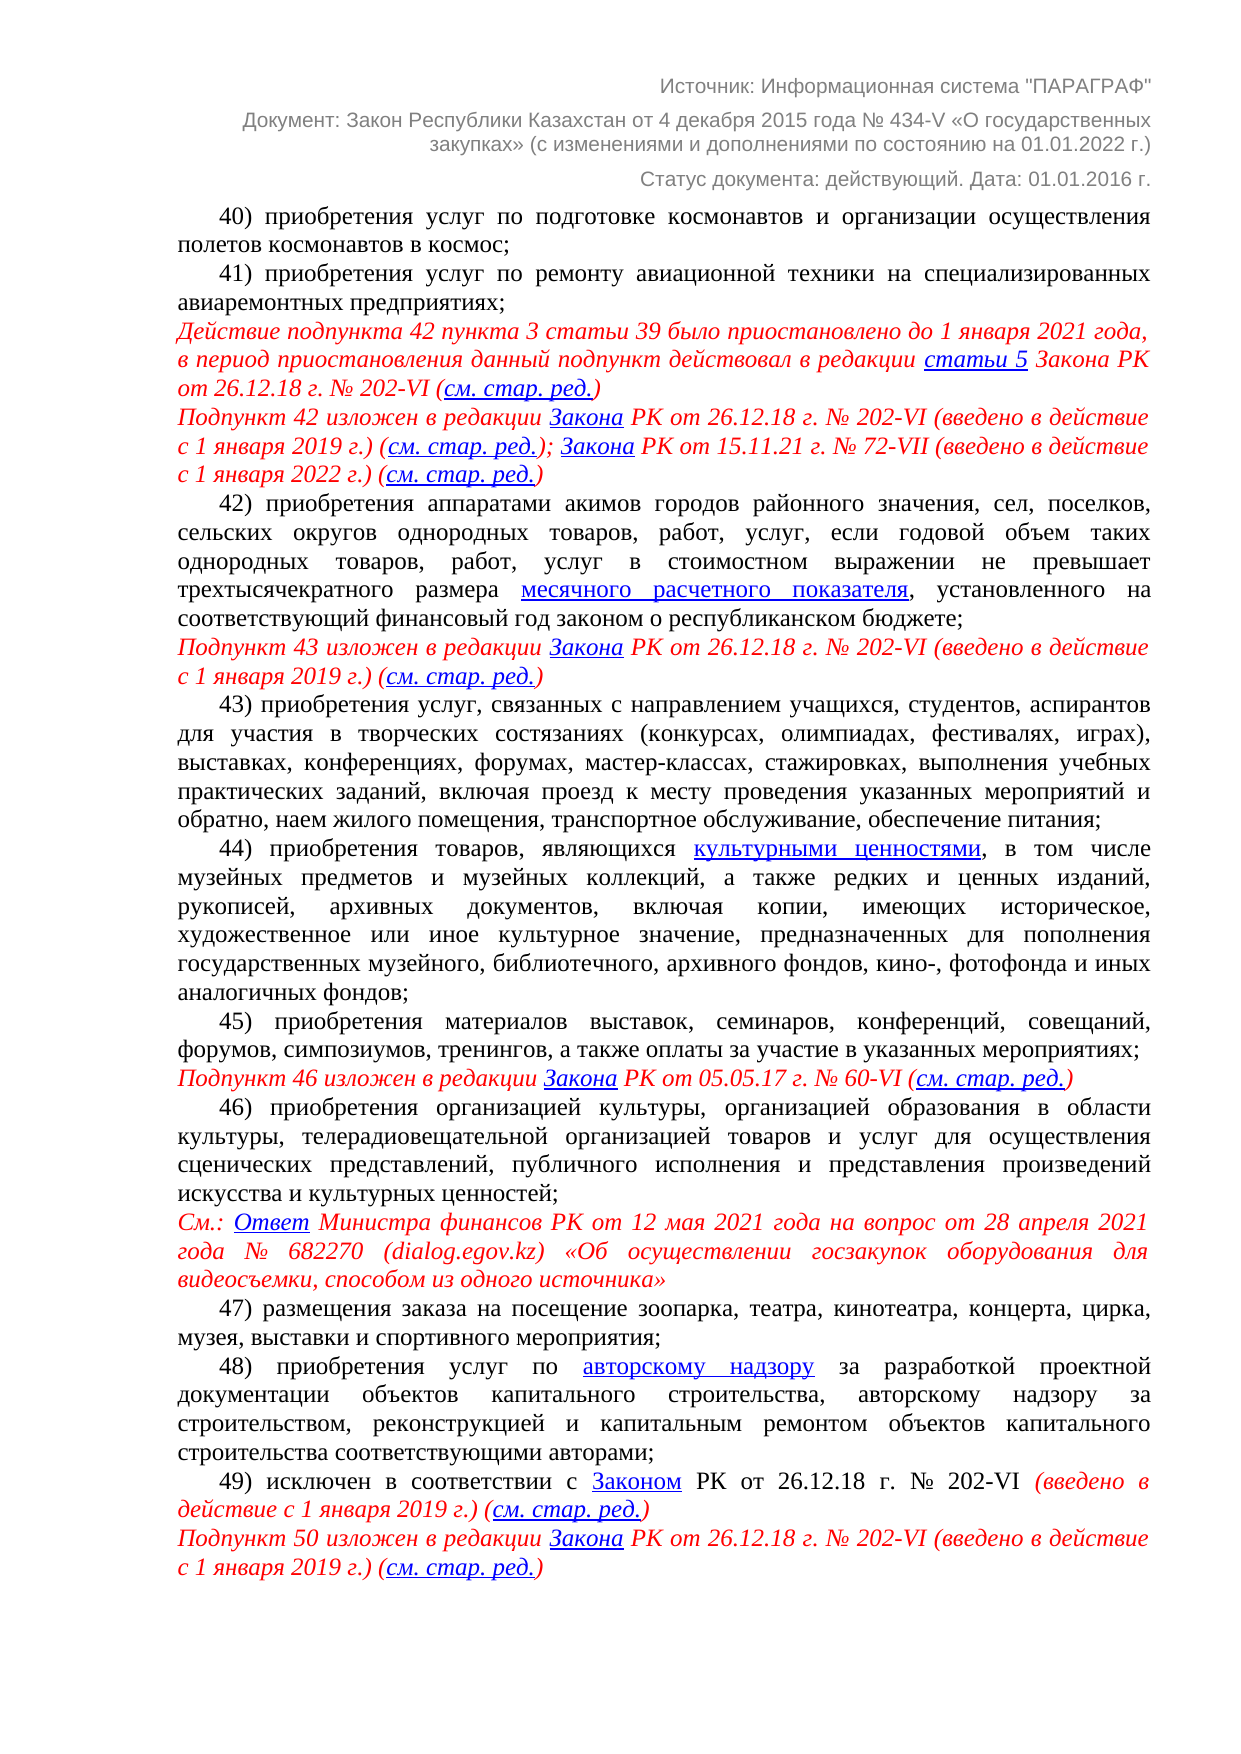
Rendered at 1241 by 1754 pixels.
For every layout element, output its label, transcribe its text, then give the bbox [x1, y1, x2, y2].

text Подпункт 42 изложен в редакции Закона РК от 26.12.18 г. № 202-VI (введено в действие с 1 января 2019 г.) (см. стар. ред.); Закона РК от 15.11.21 г. № 72-VIІ (введено в действие с 1 января 2022 г.) (см. стар. ред.) [177, 402, 1152, 488]
text 40) приобретения услуг по подготовке космонавтов и организации осуществления полетов космонавтов в космос; [177, 201, 1152, 258]
text 44) приобретения товаров, являющихся культурными ценностями, в том числе музейных предметов и музейных коллекций, а также редких и ценных изданий, рукописей, архивных документов, включая копии, имеющих историческое, художественное или иное культурное значение, предназначенных для пополнения государственных музейного, библиотечного, архивного фондов, кино-, фотофонда и иных аналогичных фондов; [177, 833, 1152, 1006]
text 43) приобретения услуг, связанных с направлением учащихся, студентов, аспирантов для участия в творческих состязаниях (конкурсах, олимпиадах, фестивалях, играх), выставках, конференциях, форумах, мастер-классах, стажировках, выполнения учебных практических заданий, включая проезд к месту проведения указанных мероприятий и обратно, наем жилого помещения, транспортное обслуживание, обеспечение питания; [177, 689, 1152, 833]
text 47) размещения заказа на посещение зоопарка, театра, кинотеатра, концерта, цирка, музея, выставки и спортивного мероприятия; [177, 1293, 1152, 1351]
text Действие подпункта 42 пункта 3 статьи 39 было приостановлено до 1 января 2021 года, в период приостановления данный подпункт действовал в редакции статьи 5 Закона РК от 26.12.18 г. № 202-VI (см. стар. ред.) [177, 316, 1152, 402]
text См.: Ответ Министра финансов РК от 12 мая 2021 года на вопрос от 28 апреля 2021 года № 682270 (dialog.egov.kz) «Об осуществлении госзакупок оборудования для видеосъемки, способом из одного источника» [177, 1207, 1152, 1293]
text Подпункт 43 изложен в редакции Закона РК от 26.12.18 г. № 202-VI (введено в действие с 1 января 2019 г.) (см. стар. ред.) [177, 632, 1152, 689]
text Подпункт 46 изложен в редакции Закона РК от 05.05.17 г. № 60-VI (см. стар. ред.) [177, 1063, 1152, 1092]
text 48) приобретения услуг по авторскому надзору за разработкой проектной документации объектов капитального строительства, авторскому надзору за строительством, реконструкцией и капитальным ремонтом объектов капитального строительства соответствующими авторами; [177, 1351, 1152, 1466]
text Подпункт 50 изложен в редакции Закона РК от 26.12.18 г. № 202-VI (введено в действие с 1 января 2019 г.) (см. стар. ред.) [177, 1523, 1152, 1581]
text 45) приобретения материалов выставок, семинаров, конференций, совещаний, форумов, симпозиумов, тренингов, а также оплаты за участие в указанных мероприятиях; [177, 1006, 1152, 1063]
text 41) приобретения услуг по ремонту авиационной техники на специализированных авиаремонтных предприятиях; [177, 258, 1152, 316]
text 49) исключен в соответствии с Законом РК от 26.12.18 г. № 202-VI (введено в действие с 1 января 2019 г.) (см. стар. ред.) [177, 1466, 1152, 1523]
text 46) приобретения организацией культуры, организацией образования в области культуры, телерадиовещательной организацией товаров и услуг для осуществления сценических представлений, публичного исполнения и представления произведений искусства и культурных ценностей; [177, 1092, 1152, 1207]
text 42) приобретения аппаратами акимов городов районного значения, сел, поселков, сельских округов однородных товаров, работ, услуг, если годовой объем таких однородных товаров, работ, услуг в стоимостном выражении не превышает трехтысячекратного размера месячного расчетного показателя, установленного на соответствующий финансовый год законом о республиканском бюджете; [177, 488, 1152, 632]
